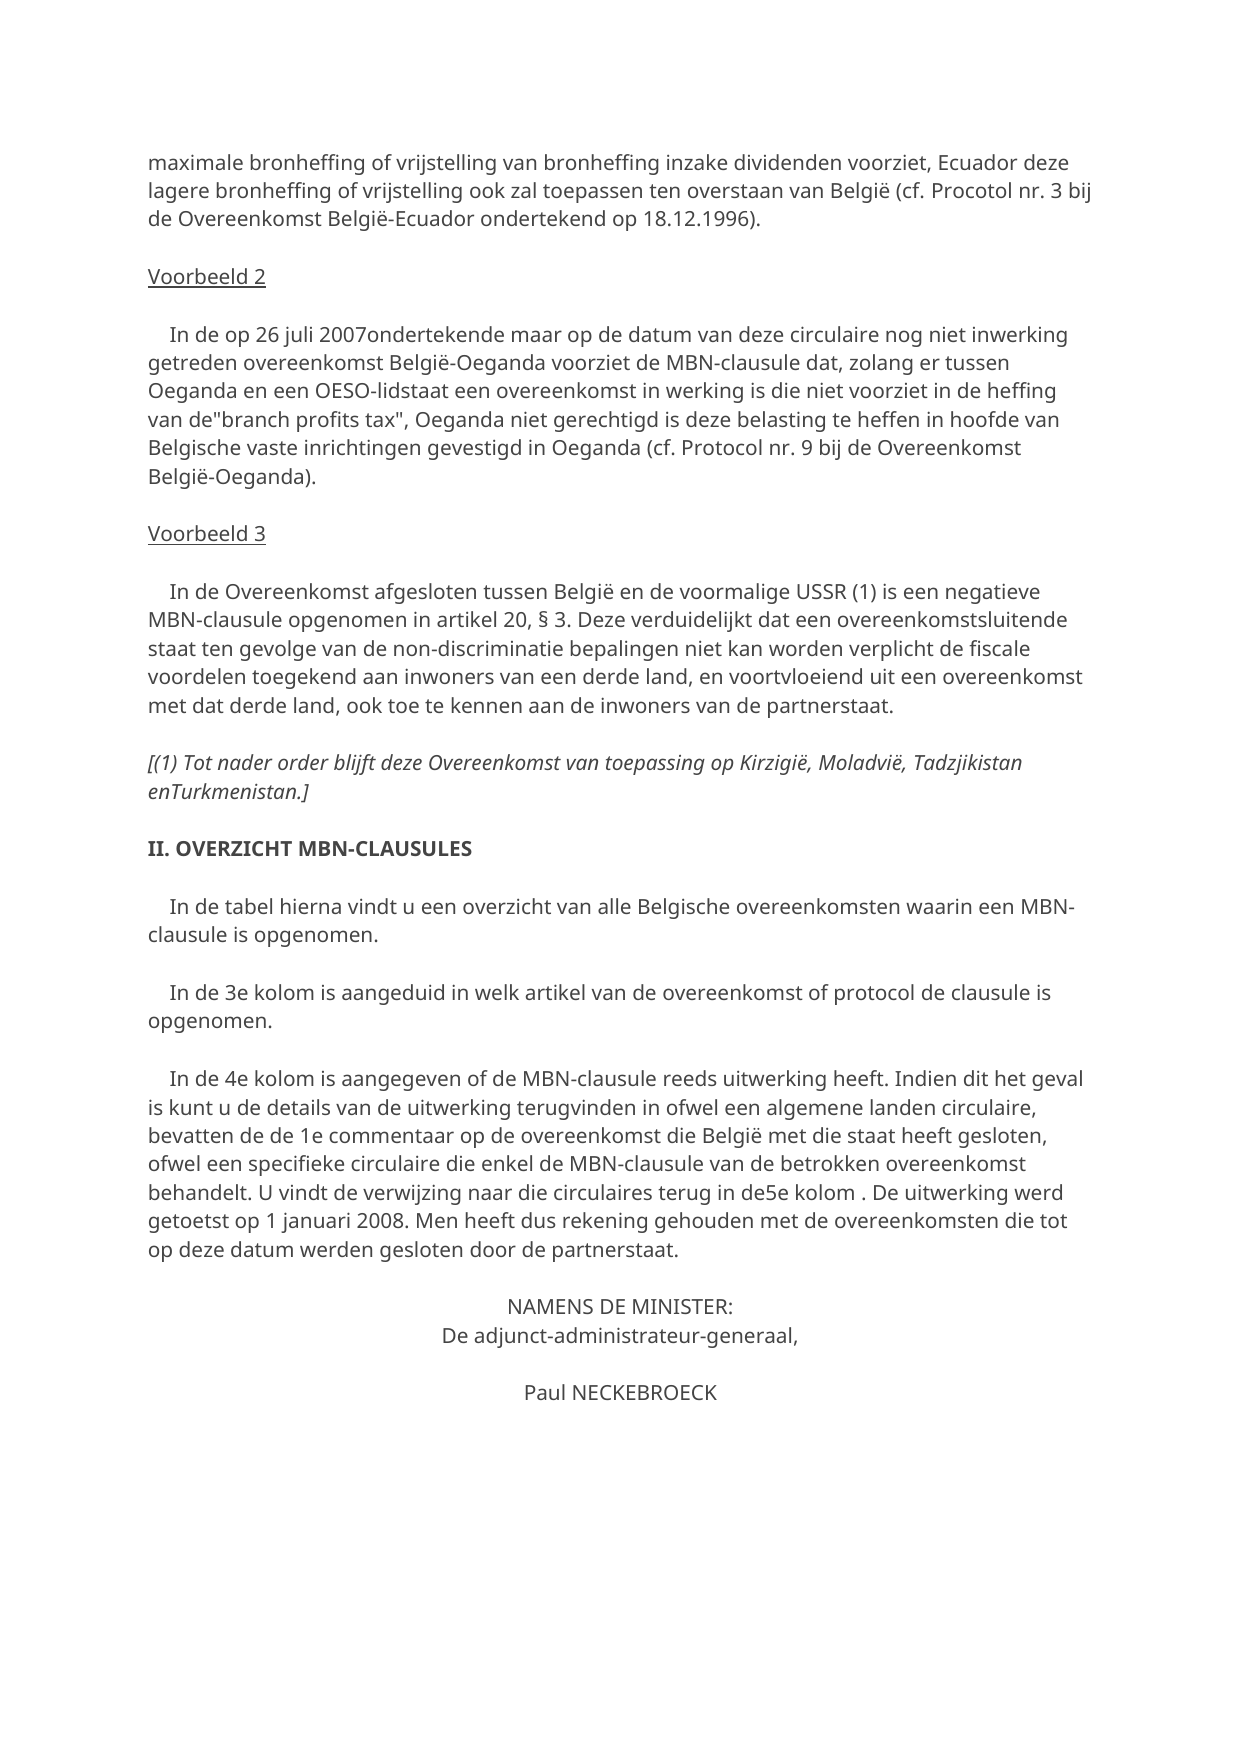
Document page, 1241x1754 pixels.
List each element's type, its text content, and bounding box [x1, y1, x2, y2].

text II. OVERZICHT MBN-CLAUSULES [148, 834, 1093, 863]
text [148, 148, 1093, 233]
text Paul NECKEBROECK [148, 1378, 1093, 1407]
text Voorbeeld 3 [148, 519, 1093, 548]
text [(1) Tot nader order blijft deze Overeenkomst van toepassing op Kirzigië, Moladvië, Tadzjikistan enTurkmenistan.] [148, 748, 1093, 805]
text In de tabel hierna vindt u een overzicht van alle Belgische overeenkomsten waarin een MBN-clausule is opgenomen. [148, 892, 1093, 949]
text In de Overeenkomst afgesloten tussen België en de voormalige USSR (1) is een negatieve MBN-clausule opgenomen in artikel 20, § 3. Deze verduidelijkt dat een overeenkomstsluitende staat ten gevolge van de non-discriminatie bepalingen niet kan worden verplicht de fiscale voordelen toegekend aan inwoners van een derde land, en voortvloeiend uit een overeenkomst met dat derde land, ook toe te kennen aan de inwoners van de partnerstaat. [148, 577, 1093, 719]
text Voorbeeld 2 [148, 262, 1093, 291]
text NAMENS DE MINISTER: De adjunct-administrateur-generaal, [148, 1292, 1093, 1349]
text In de op 26 juli 2007ondertekende maar op de datum van deze circulaire nog niet inwerking getreden overeenkomst België-Oeganda voorziet de MBN-clausule dat, zolang er tussen Oeganda en een OESO-lidstaat een overeenkomst in werking is die niet voorziet in de heffing van de"branch profits tax", Oeganda niet gerechtigd is deze belasting te heffen in hoofde van Belgische vaste inrichtingen gevestigd in Oeganda (cf. Protocol nr. 9 bij de Overeenkomst België-Oeganda). [148, 320, 1093, 490]
text In de 4e kolom is aangegeven of de MBN-clausule reeds uitwerking heeft. Indien dit het geval is kunt u de details van de uitwerking terugvinden in ofwel een algemene landen circulaire, bevatten de de 1e commentaar op de overeenkomst die België met die staat heeft gesloten, ofwel een specifieke circulaire die enkel de MBN-clausule van de betrokken overeenkomst behandelt. U vindt de verwijzing naar die circulaires terug in de5e kolom . De uitwerking werd getoetst op 1 januari 2008. Men heeft dus rekening gehouden met de overeenkomsten die tot op deze datum werden gesloten door de partnerstaat. [148, 1064, 1093, 1263]
text In de 3e kolom is aangeduid in welk artikel van de overeenkomst of protocol de clausule is opgenomen. [148, 978, 1093, 1035]
